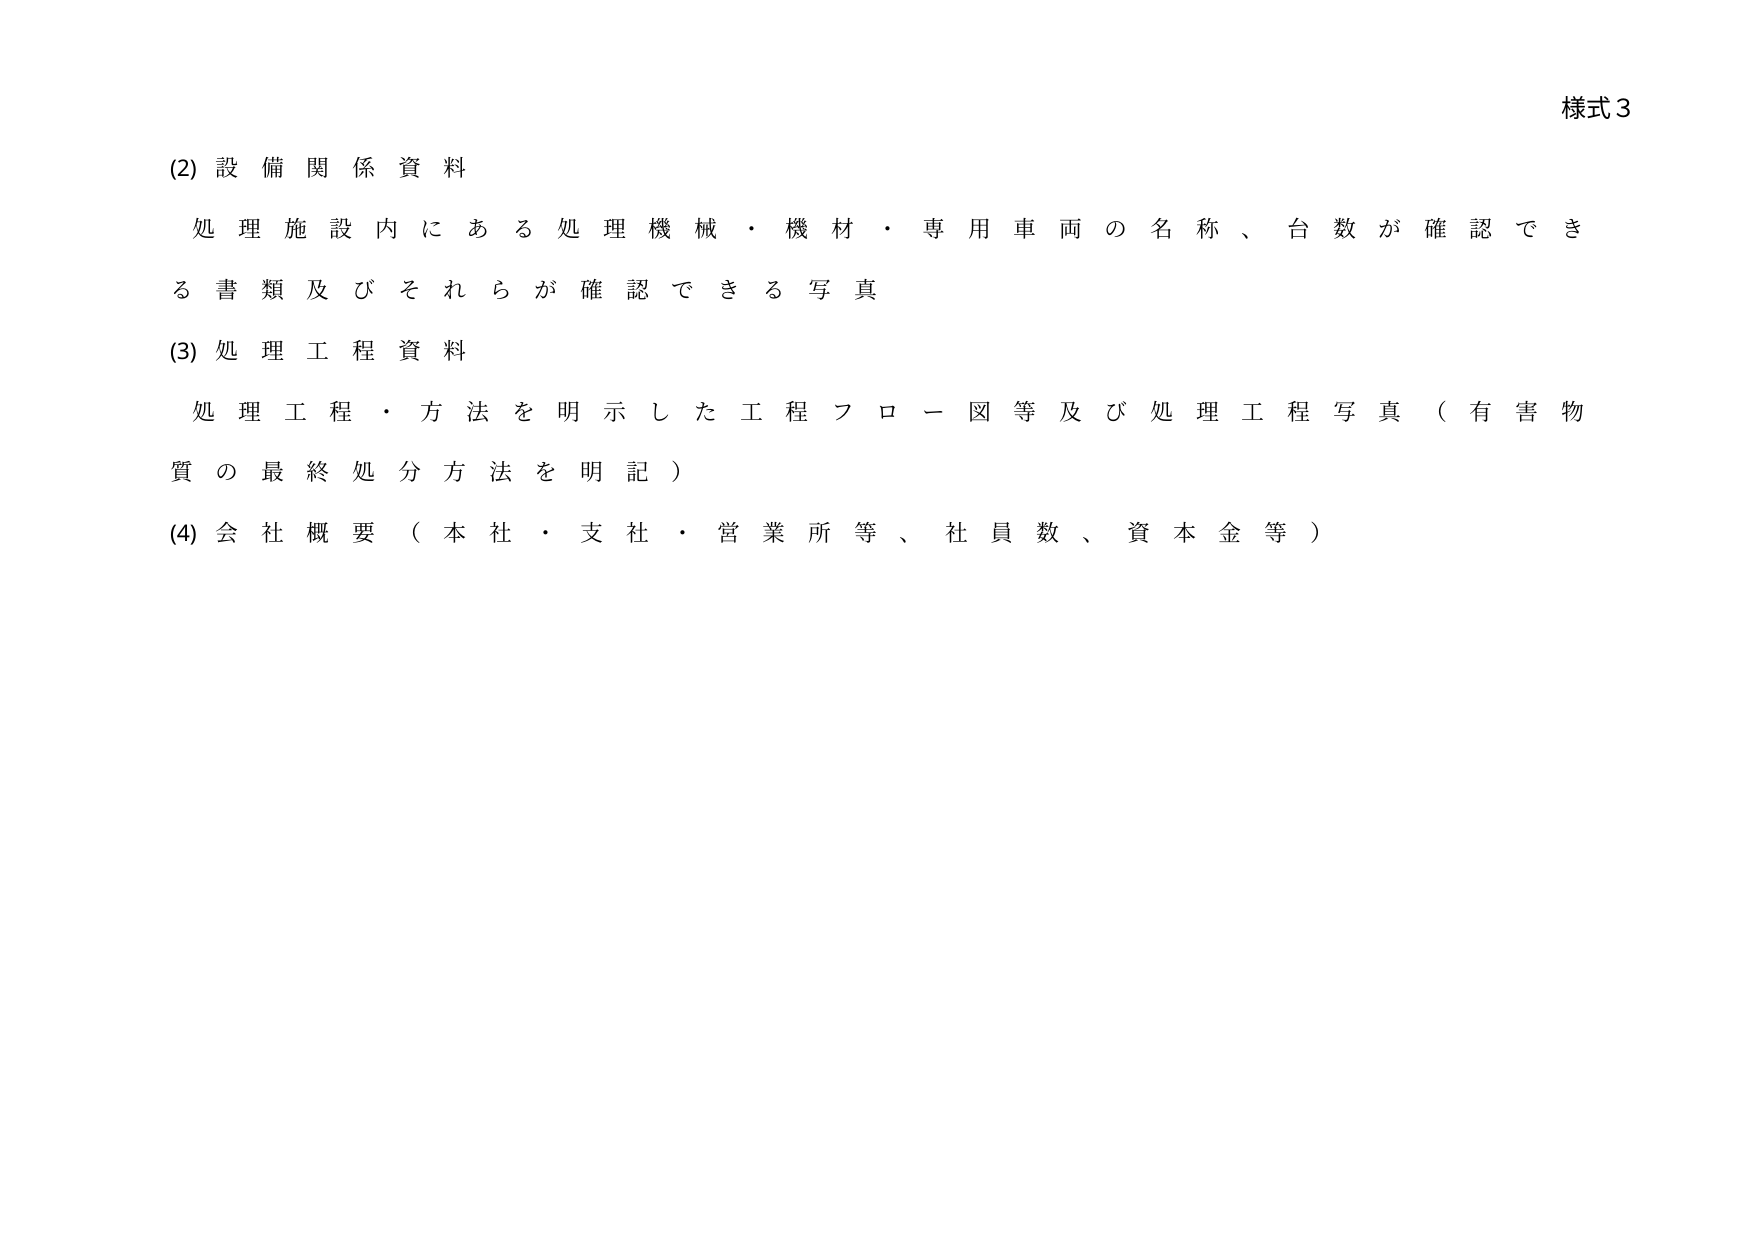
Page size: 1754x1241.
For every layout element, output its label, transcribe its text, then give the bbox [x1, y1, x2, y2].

text (2) 設備関係資料 [124, 136, 1630, 197]
text (4) 会社概要（本社・支社・営業所等、社員数、資本金等） [124, 501, 1630, 562]
text (3) 処理工程資料 [124, 319, 1630, 380]
text 処理施設内にある処理機械・機材・専用車両の名称、台数が確認できる書類及びそれらが確認できる写真 [163, 197, 1630, 319]
text 処理工程・方法を明示した工程フロー図等及び処理工程写真（有害物質の最終処分方法を明記） [163, 380, 1630, 501]
